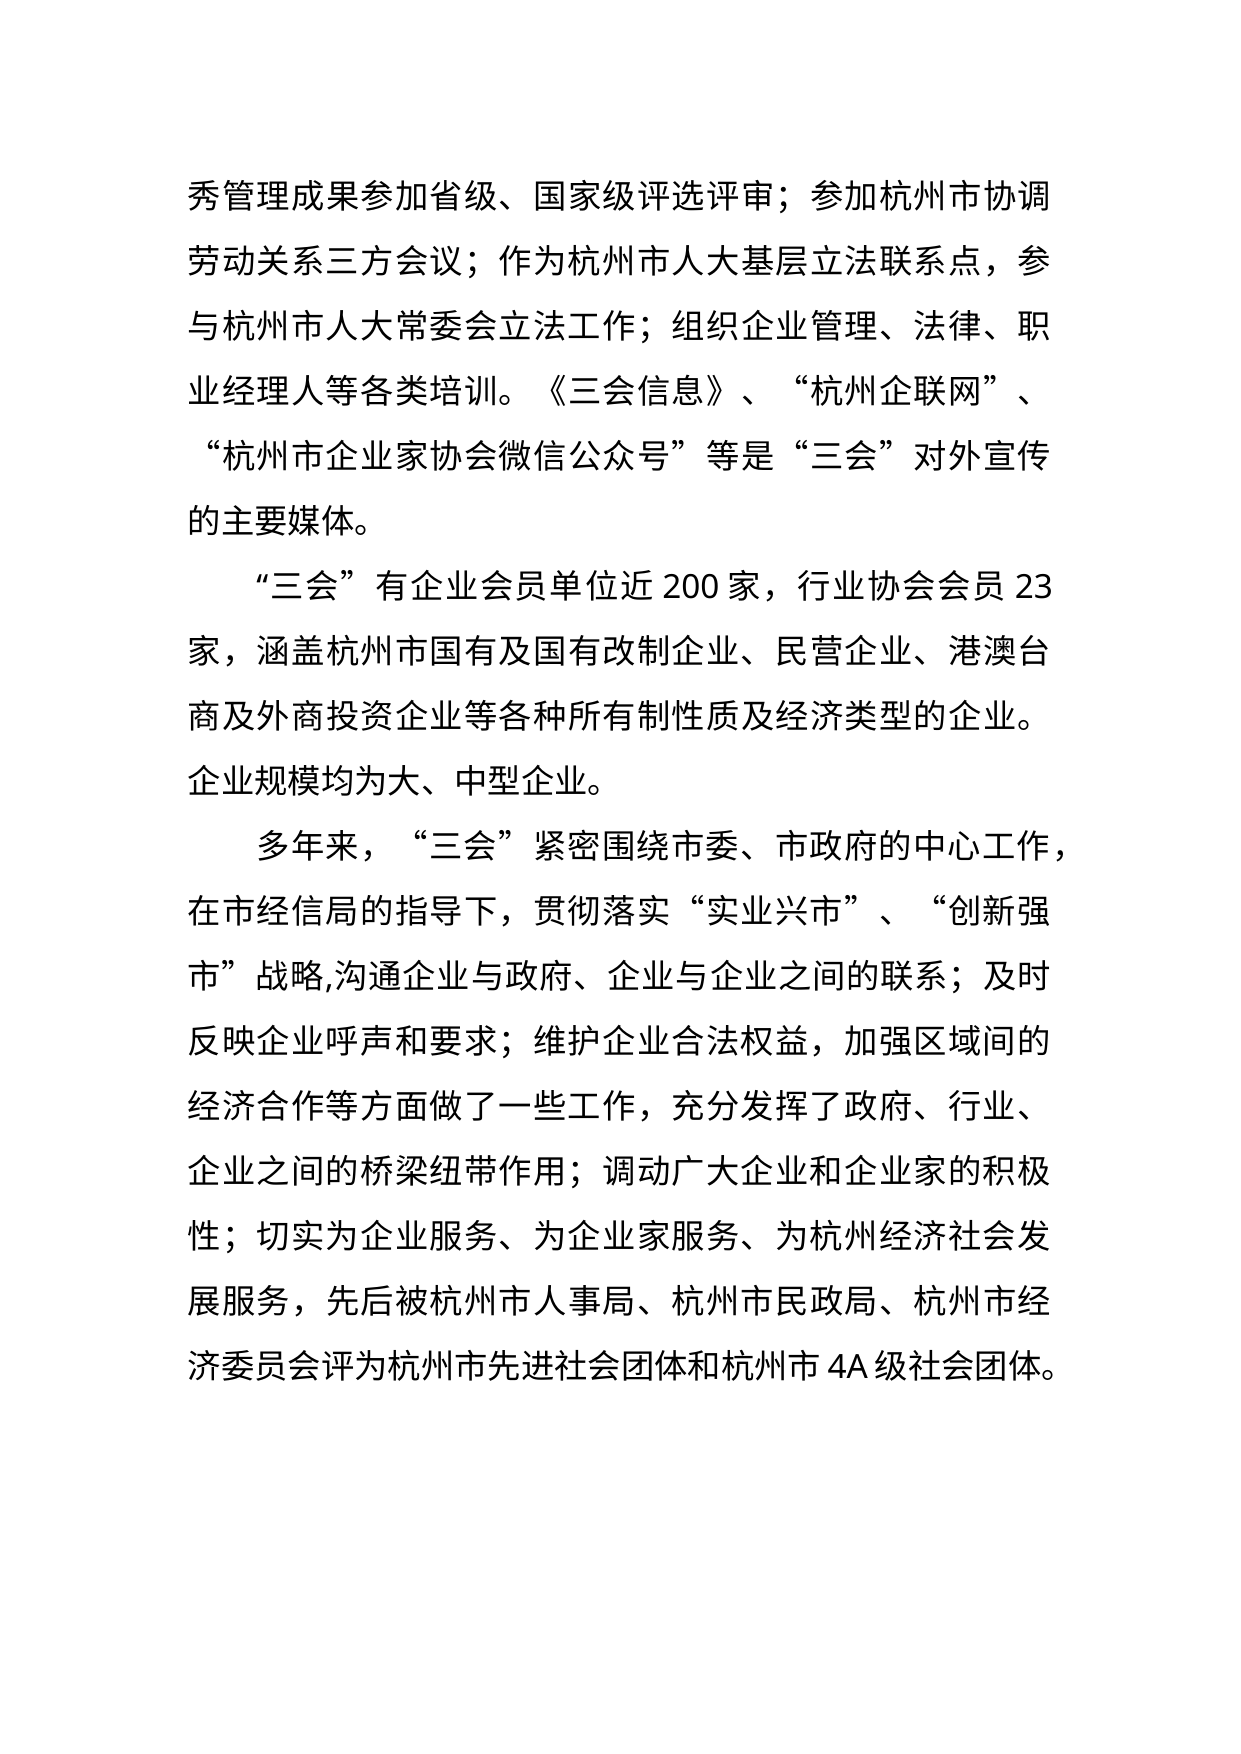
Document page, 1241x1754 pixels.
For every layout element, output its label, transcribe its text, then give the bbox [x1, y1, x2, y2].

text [187, 162, 1053, 552]
text “三会”有企业会员单位近200家，行业协会会员23家，涵盖杭州市国有及国有改制企业、民营企业、港澳台商及外商投资企业等各种所有制性质及经济类型的企业。企业规模均为大、中型企业。 [187, 552, 1053, 812]
text 多年来，“三会”紧密围绕市委、市政府的中心工作，在市经信局的指导下，贯彻落实“实业兴市”、“创新强市”战略,沟通企业与政府、企业与企业之间的联系；及时反映企业呼声和要求；维护企业合法权益，加强区域间的经济合作等方面做了一些工作，充分发挥了政府、行业、企业之间的桥梁纽带作用；调动广大企业和企业家的积极性；切实为企业服务、为企业家服务、为杭州经济社会发展服务，先后被杭州市人事局、杭州市民政局、杭州市经济委员会评为杭州市先进社会团体和杭州市4A级社会团体。 [187, 812, 1053, 1397]
